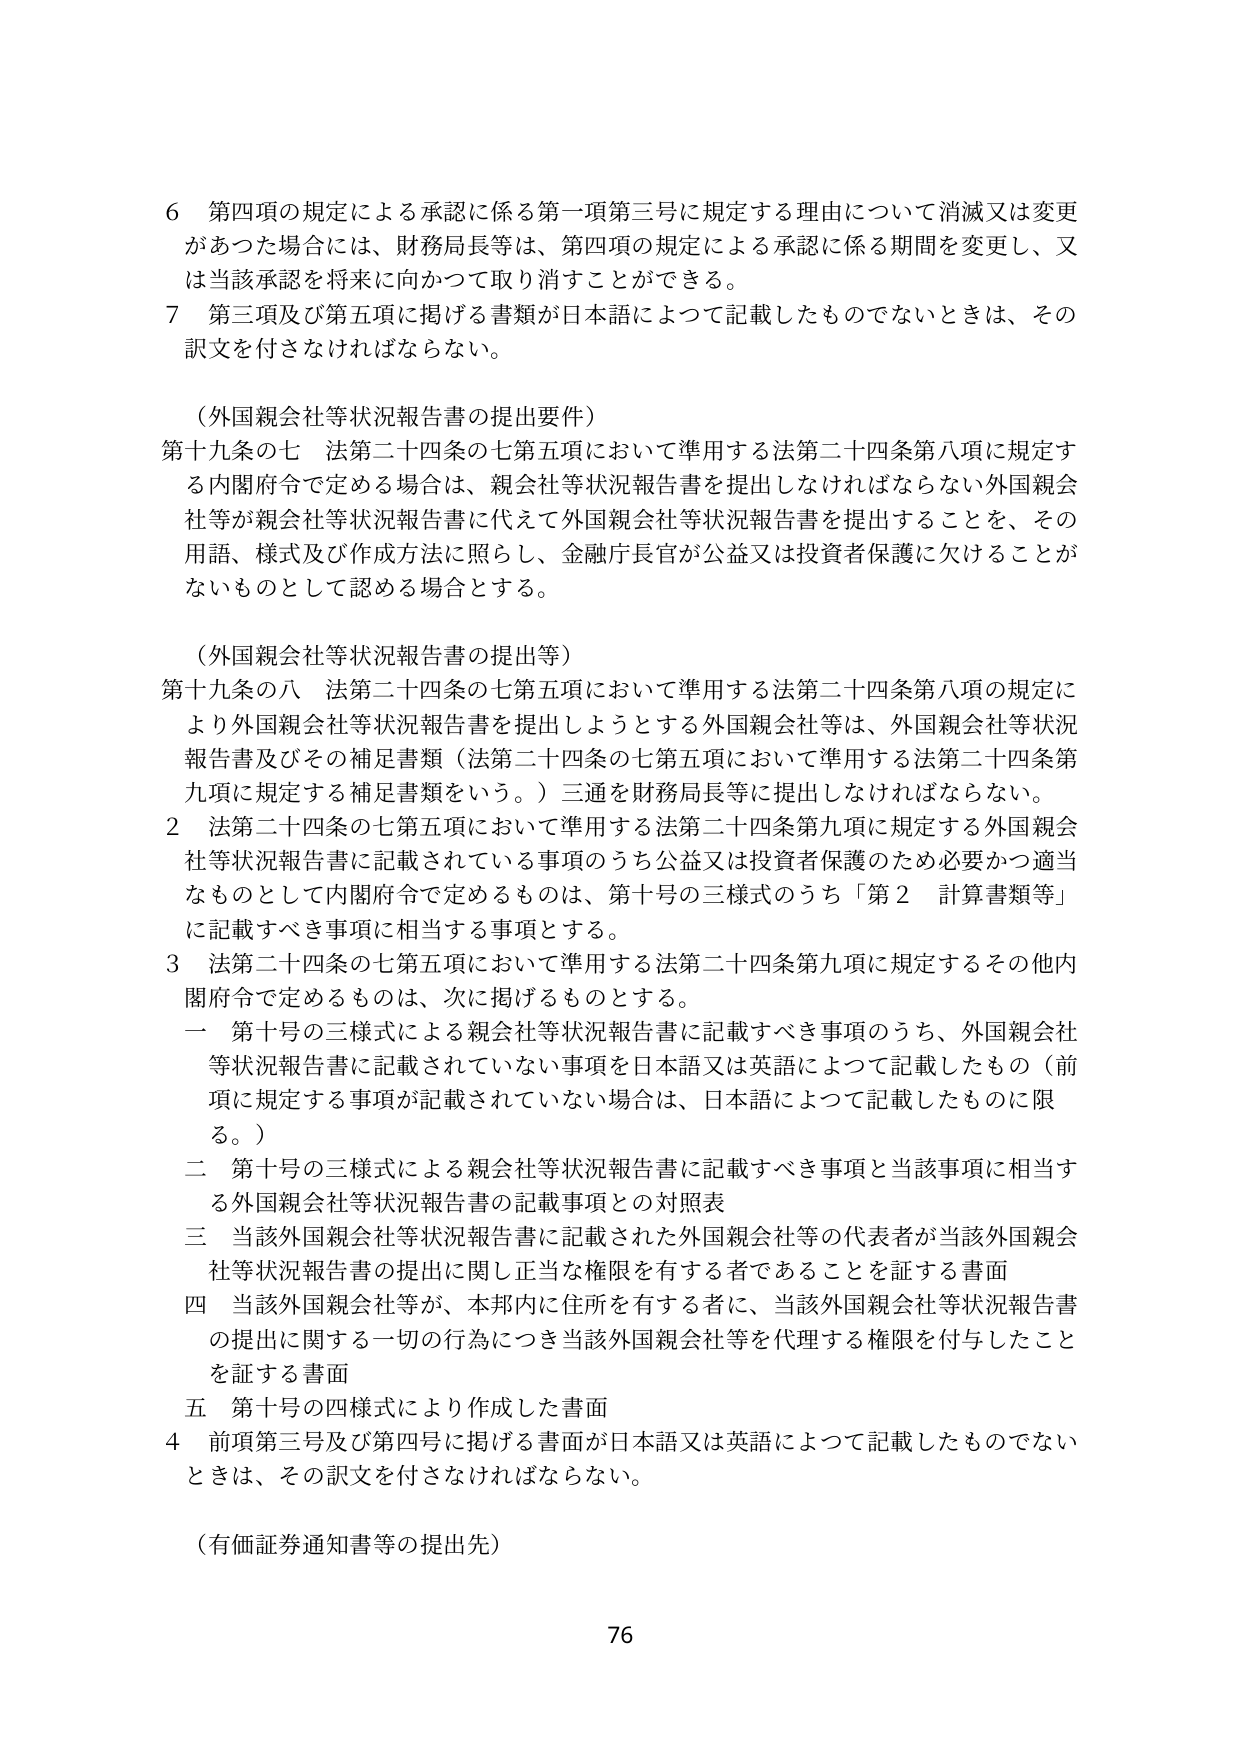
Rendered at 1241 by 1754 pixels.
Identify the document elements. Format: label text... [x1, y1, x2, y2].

text 三 当該外国親会社等状況報告書に記載された外国親会社等の代表者が当該外国親会社等状況報告書の提出に関し正当な権限を有する者であることを証する書面 [184, 1219, 1079, 1287]
text （有価証券通知書等の提出先） [184, 1526, 1079, 1560]
text 第十九条の七 法第二十四条の七第五項において準用する法第二十四条第八項に規定する内閣府令で定める場合は、親会社等状況報告書を提出しなければならない外国親会社等が親会社等状況報告書に代えて外国親会社等状況報告書を提出することを、その用語、様式及び作成方法に照らし、金融庁長官が公益又は投資者保護に欠けることがないものとして認める場合とする。 [161, 433, 1079, 604]
text 五 第十号の四様式により作成した書面 [184, 1389, 1079, 1424]
text （外国親会社等状況報告書の提出等） [184, 638, 1079, 672]
text （外国親会社等状況報告書の提出要件） [184, 399, 1079, 433]
text 第十九条の八 法第二十四条の七第五項において準用する法第二十四条第八項の規定により外国親会社等状況報告書を提出しようとする外国親会社等は、外国親会社等状況報告書及びその補足書類（法第二十四条の七第五項において準用する法第二十四条第九項に規定する補足書類をいう。）三通を財務局長等に提出しなければならない。 [161, 672, 1079, 809]
text 四 当該外国親会社等が、本邦内に住所を有する者に、当該外国親会社等状況報告書の提出に関する一切の行為につき当該外国親会社等を代理する権限を付与したことを証する書面 [184, 1287, 1079, 1389]
text ４ 前項第三号及び第四号に掲げる書面が日本語又は英語によつて記載したものでないときは、その訳文を付さなければならない。 [161, 1424, 1079, 1492]
text ２ 法第二十四条の七第五項において準用する法第二十四条第九項に規定する外国親会社等状況報告書に記載されている事項のうち公益又は投資者保護のため必要かつ適当なものとして内閣府令で定めるものは、第十号の三様式のうち「第２ 計算書類等」に記載すべき事項に相当する事項とする。 [161, 809, 1079, 945]
text ６ 第四項の規定による承認に係る第一項第三号に規定する理由について消滅又は変更があつた場合には、財務局長等は、第四項の規定による承認に係る期間を変更し、又は当該承認を将来に向かつて取り消すことができる。 [161, 194, 1079, 296]
text 二 第十号の三様式による親会社等状況報告書に記載すべき事項と当該事項に相当する外国親会社等状況報告書の記載事項との対照表 [184, 1150, 1079, 1219]
text ３ 法第二十四条の七第五項において準用する法第二十四条第九項に規定するその他内閣府令で定めるものは、次に掲げるものとする。 [161, 945, 1079, 1014]
text ７ 第三項及び第五項に掲げる書類が日本語によつて記載したものでないときは、その訳文を付さなければならない。 [161, 296, 1079, 364]
text 一 第十号の三様式による親会社等状況報告書に記載すべき事項のうち、外国親会社等状況報告書に記載されていない事項を日本語又は英語によつて記載したもの（前項に規定する事項が記載されていない場合は、日本語によつて記載したものに限る。） [184, 1014, 1079, 1150]
